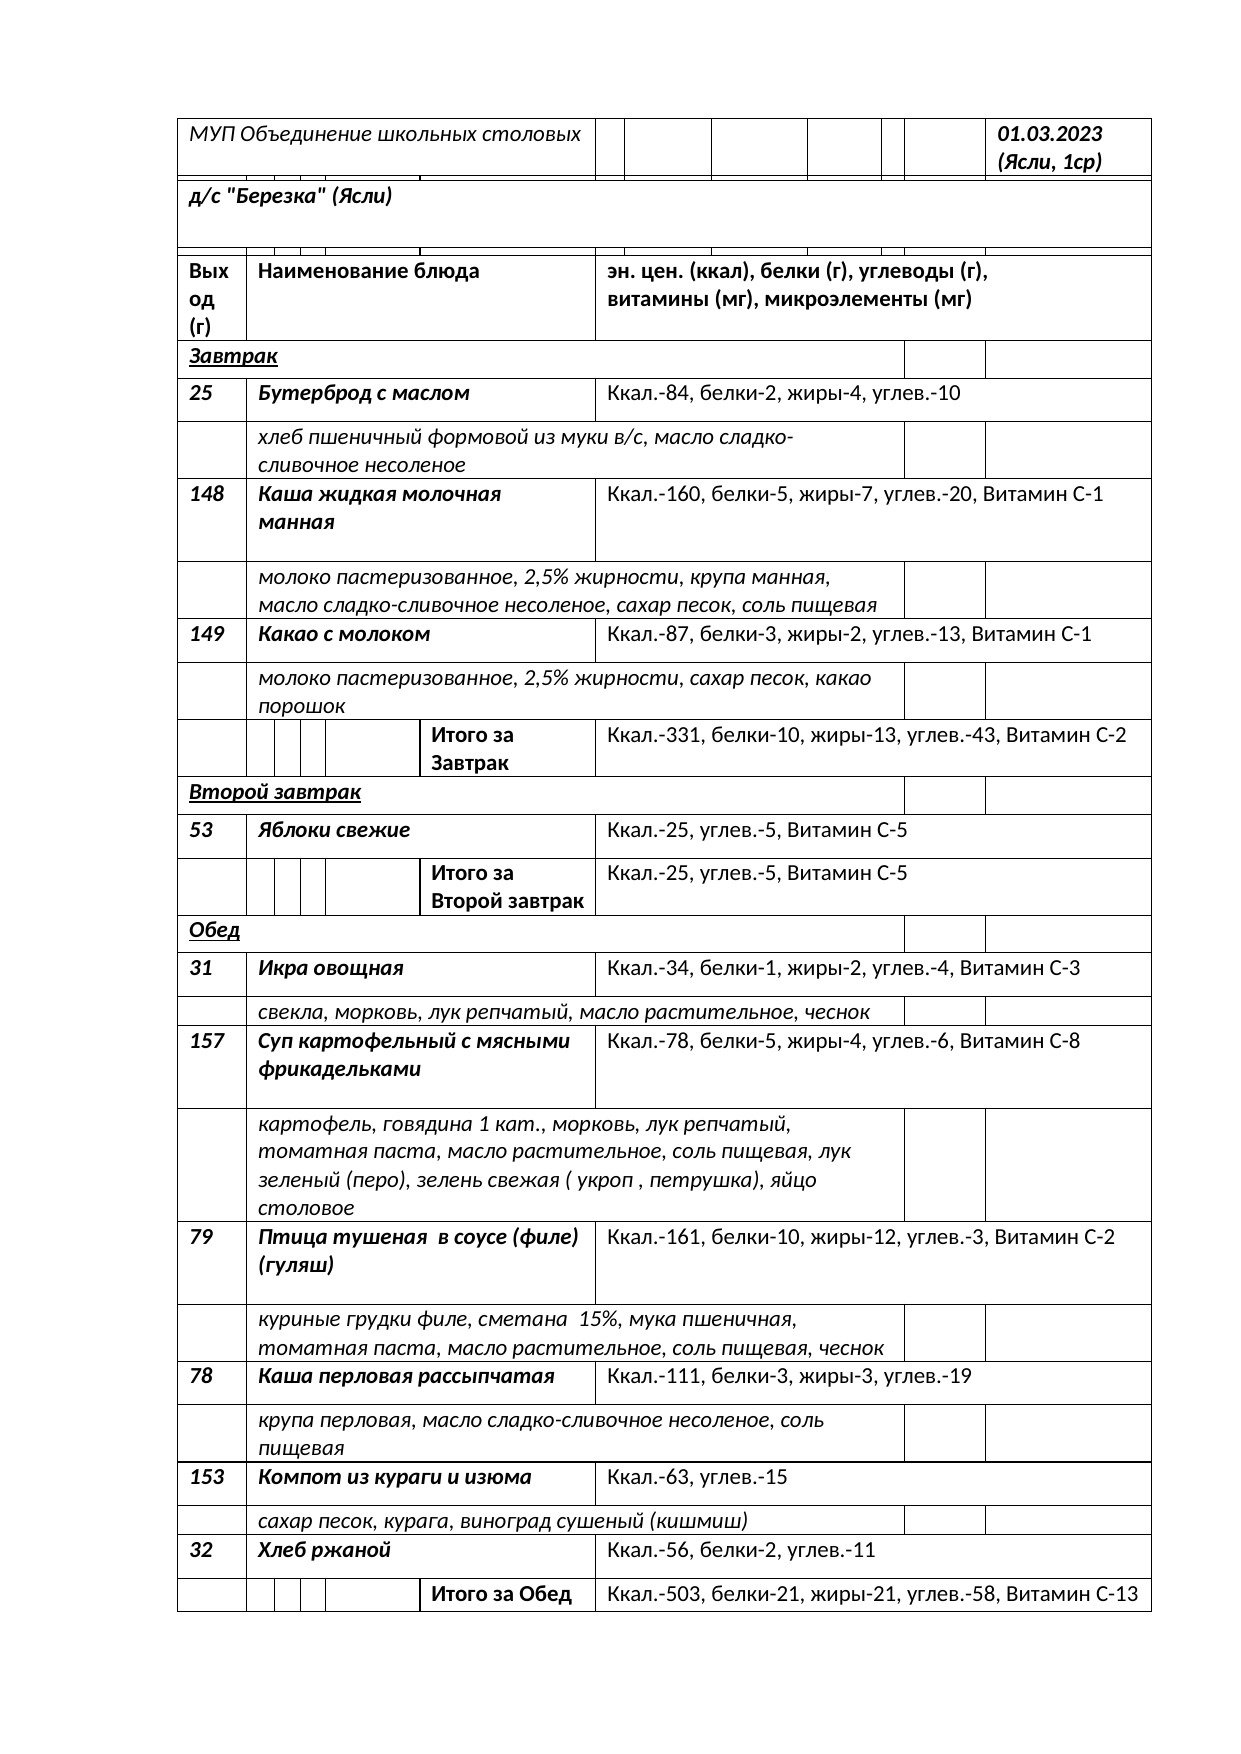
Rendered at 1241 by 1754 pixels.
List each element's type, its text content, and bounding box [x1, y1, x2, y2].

table_cell молоко пастеризованное, 2,5% жирности, сахар песок, какао порошок [247, 663, 904, 719]
table_cell [178, 997, 246, 1025]
table_cell Компот из кураги и изюма [247, 1463, 595, 1505]
table_cell [421, 176, 595, 180]
table_cell [178, 1109, 246, 1221]
table_cell [986, 777, 1151, 814]
table_cell куриные грудки филе, сметана 15%, мука пшеничная, томатная паста, масло растительное, соль пищевая, чеснок [247, 1305, 904, 1361]
table_cell Обед [178, 916, 904, 952]
table_cell 32 [178, 1535, 246, 1578]
table_cell Ккал.-56, белки-2, углев.-11 [596, 1535, 1151, 1578]
table_cell хлеб пшеничный формовой из муки в/с, масло сладко-сливочное несоленое [247, 422, 904, 478]
table_cell Итого за Второй завтрак [421, 859, 595, 914]
table_cell [275, 248, 300, 255]
table_cell 31 [178, 953, 246, 996]
table_cell [986, 176, 1151, 180]
table_cell Каша перловая рассыпчатая [247, 1362, 595, 1404]
table_cell Завтрак [178, 341, 904, 377]
table_cell [178, 176, 246, 180]
table_cell [275, 859, 300, 914]
table_cell [247, 720, 274, 776]
table_cell 153 [178, 1463, 246, 1505]
table_cell [905, 341, 985, 377]
table_cell [301, 1579, 325, 1611]
table_cell [596, 176, 624, 180]
table_cell Ккал.-25, углев.-5, Витамин С-5 [596, 815, 1151, 857]
table_cell [301, 720, 325, 776]
table_cell крупа перловая, масло сладко-сливочное несоленое, соль пищевая [247, 1405, 904, 1461]
table_cell [625, 176, 711, 180]
table_cell Икра овощная [247, 953, 595, 996]
table_cell Ккал.-503, белки-21, жиры-21, углев.-58, Витамин С-13 [596, 1579, 1151, 1611]
table_cell [905, 1405, 985, 1461]
table_cell [905, 997, 985, 1025]
table_cell Ккал.-331, белки-10, жиры-13, углев.-43, Витамин С-2 [596, 720, 1151, 776]
table_cell Итого за Завтрак [421, 720, 595, 776]
table_cell 53 [178, 815, 246, 857]
table_cell [247, 1579, 274, 1611]
table_cell Каша жидкая молочная манная [247, 479, 595, 561]
table_header [625, 119, 711, 175]
table_cell [986, 1305, 1151, 1361]
table_cell Бутерброд с маслом [247, 379, 595, 421]
table_cell Итого за Обед [421, 1579, 595, 1611]
table_cell [986, 1506, 1151, 1534]
table_cell Какао с молоком [247, 619, 595, 662]
table_cell 79 [178, 1222, 246, 1303]
table_cell Ккал.-160, белки-5, жиры-7, углев.-20, Витамин С-1 [596, 479, 1151, 561]
table_cell свекла, морковь, лук репчатый, масло растительное, чеснок [247, 997, 904, 1025]
table_cell Птица тушеная в соусе (филе) (гуляш) [247, 1222, 595, 1303]
table_cell [178, 720, 246, 776]
table_cell [301, 176, 325, 180]
table_cell [178, 1579, 246, 1611]
table_cell [326, 1579, 419, 1611]
table_cell [905, 916, 985, 952]
table_cell [986, 916, 1151, 952]
table_header МУП Объединение школьных столовых [178, 119, 595, 175]
table_header [712, 119, 807, 175]
table_cell [905, 176, 985, 180]
table_cell [178, 562, 246, 618]
table_cell [905, 248, 985, 255]
table_cell [596, 248, 624, 255]
table_cell [905, 1506, 985, 1534]
table_cell [905, 1109, 985, 1221]
table_cell 25 [178, 379, 246, 421]
table_cell Ккал.-34, белки-1, жиры-2, углев.-4, Витамин С-3 [596, 953, 1151, 996]
table_cell [275, 720, 300, 776]
table_cell [247, 176, 274, 180]
table_cell картофель, говядина 1 кат., морковь, лук репчатый, томатная паста, масло растительное, соль пищевая, лук зеленый (перо), зелень свежая ( укроп , петрушка), яйцо столовое [247, 1109, 904, 1221]
table_cell [808, 248, 881, 255]
table_cell молоко пастеризованное, 2,5% жирности, крупа манная, масло сладко-сливочное несоленое, сахар песок, соль пищевая [247, 562, 904, 618]
table_cell Ккал.-78, белки-5, жиры-4, углев.-6, Витамин С-8 [596, 1026, 1151, 1108]
table_cell [178, 1506, 246, 1534]
table_cell д/с "Березка" (Ясли) [178, 181, 1151, 247]
table_cell [178, 1305, 246, 1361]
table_cell [882, 176, 904, 180]
table_cell 157 [178, 1026, 246, 1108]
table_cell [712, 248, 807, 255]
table_cell [986, 562, 1151, 618]
table_cell эн. цен. (ккал), белки (г), углеводы (г), витамины (мг), микроэлементы (мг) [596, 256, 1151, 340]
table_cell [326, 859, 419, 914]
table_cell Ккал.-84, белки-2, жиры-4, углев.-10 [596, 379, 1151, 421]
table_cell 148 [178, 479, 246, 561]
table_cell [905, 1305, 985, 1361]
table_cell 78 [178, 1362, 246, 1404]
table_cell Ккал.-25, углев.-5, Витамин С-5 [596, 859, 1151, 914]
table_header [882, 119, 904, 175]
table_cell [905, 777, 985, 814]
table_header 01.03.2023 (Ясли, 1ср) [986, 119, 1151, 175]
table_cell [301, 248, 325, 255]
table_cell [247, 859, 274, 914]
table_cell [275, 176, 300, 180]
table_cell [421, 248, 595, 255]
table_cell Ккал.-111, белки-3, жиры-3, углев.-19 [596, 1362, 1151, 1404]
table_cell [905, 562, 985, 618]
table_cell [247, 248, 274, 255]
table_cell Выход (г) [178, 256, 246, 340]
table_cell [808, 176, 881, 180]
table_cell [986, 422, 1151, 478]
table_cell [905, 663, 985, 719]
table_cell Ккал.-63, углев.-15 [596, 1463, 1151, 1505]
table_cell [986, 997, 1151, 1025]
table_cell [178, 1405, 246, 1461]
table_cell [178, 248, 246, 255]
table_cell Суп картофельный с мясными фрикадельками [247, 1026, 595, 1108]
table_cell [986, 663, 1151, 719]
table_cell [712, 176, 807, 180]
table_cell Ккал.-87, белки-3, жиры-2, углев.-13, Витамин С-1 [596, 619, 1151, 662]
table_cell Хлеб ржаной [247, 1535, 595, 1578]
table_cell [178, 859, 246, 914]
table_cell [986, 1405, 1151, 1461]
table_cell [275, 1579, 300, 1611]
table_cell [326, 248, 419, 255]
table_cell Ккал.-161, белки-10, жиры-12, углев.-3, Витамин С-2 [596, 1222, 1151, 1303]
table_cell 149 [178, 619, 246, 662]
table_cell [178, 422, 246, 478]
table_header [808, 119, 881, 175]
table_cell [986, 248, 1151, 255]
table_cell [625, 248, 711, 255]
table_cell Наименование блюда [247, 256, 595, 340]
table_cell [986, 1109, 1151, 1221]
table_header [905, 119, 985, 175]
table_cell Второй завтрак [178, 777, 904, 814]
table_cell [326, 176, 419, 180]
table_cell [301, 859, 325, 914]
table_cell Яблоки свежие [247, 815, 595, 857]
table_cell [905, 422, 985, 478]
table_cell [178, 663, 246, 719]
table_cell сахар песок, курага, виноград сушеный (кишмиш) [247, 1506, 904, 1534]
table_cell [882, 248, 904, 255]
table_cell [986, 341, 1151, 377]
table_header [596, 119, 624, 175]
table_cell [326, 720, 419, 776]
